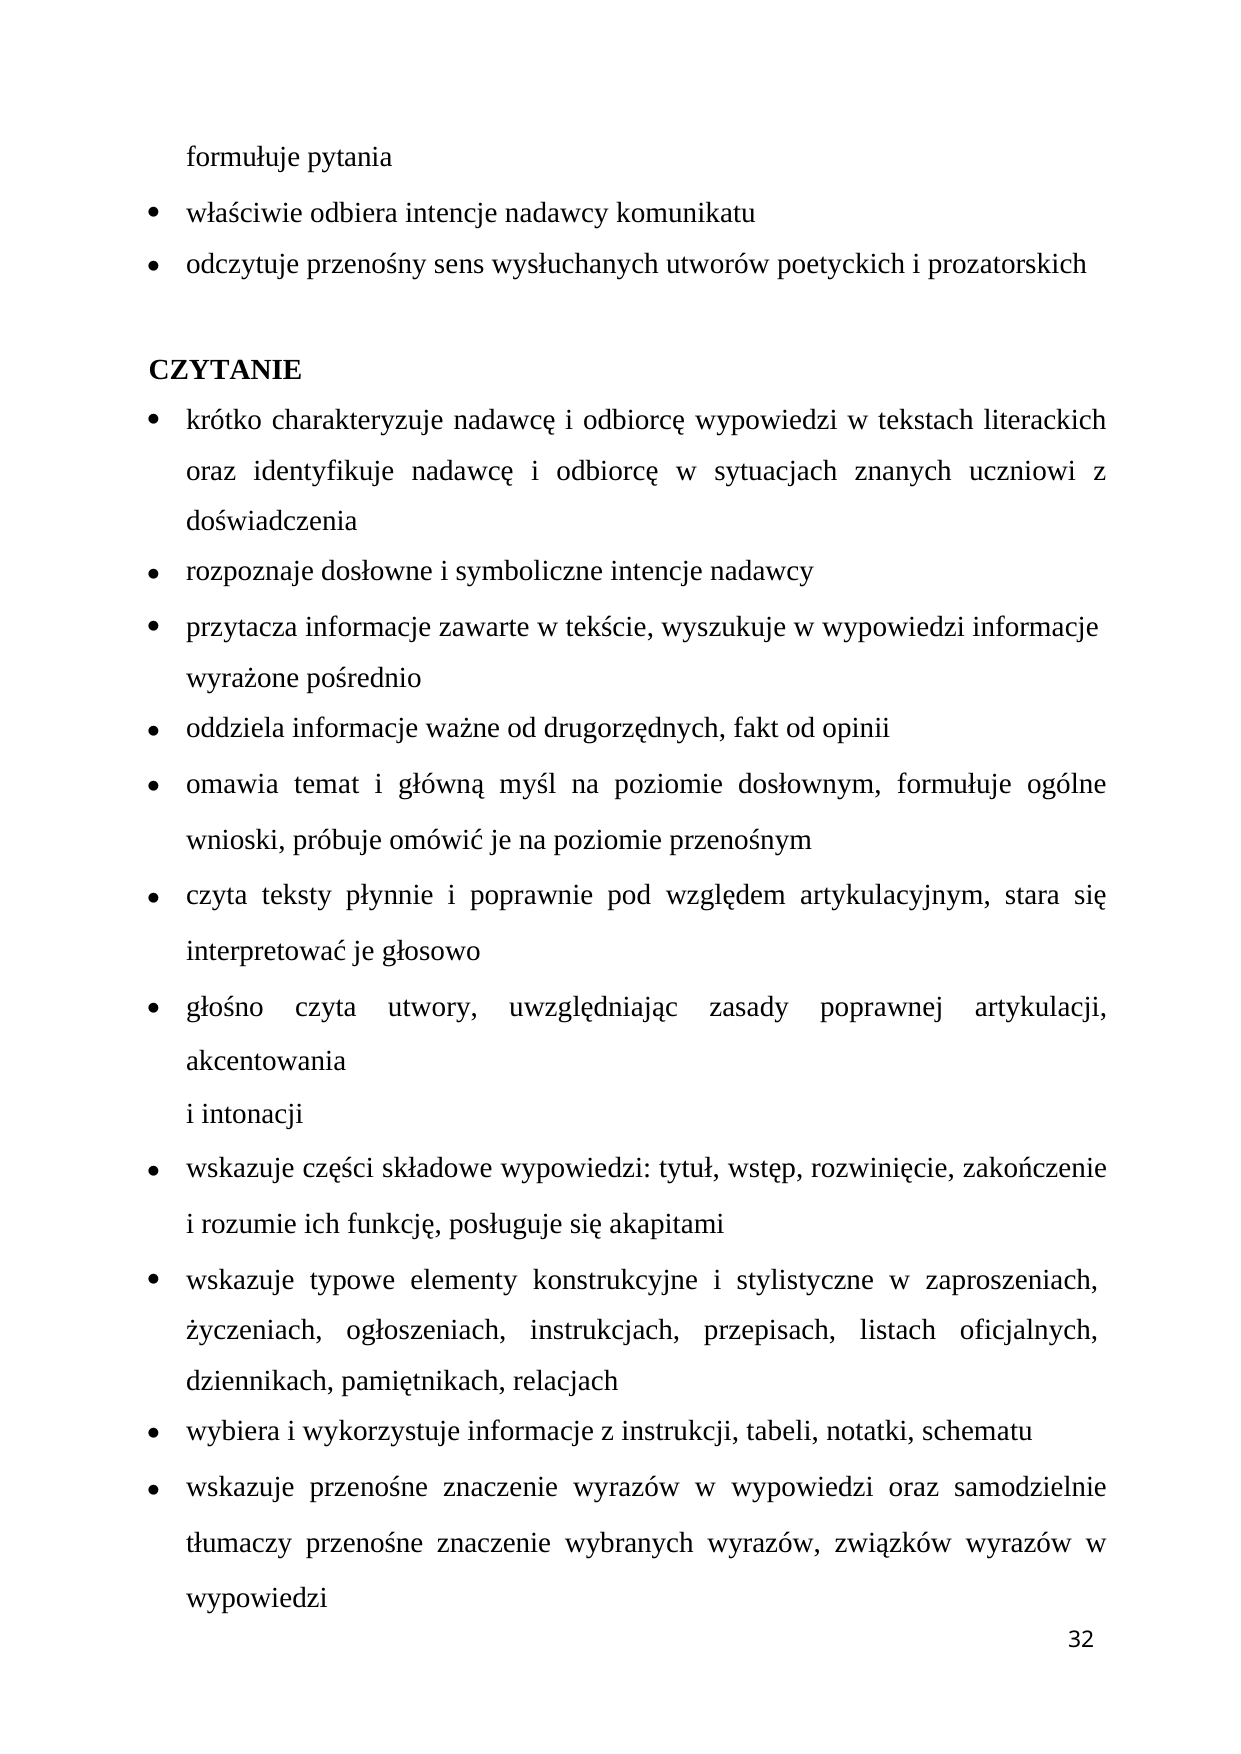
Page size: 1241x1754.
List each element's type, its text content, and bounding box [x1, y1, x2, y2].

list krótko charakteryzuje nadawcę i odbiorcę wypowiedzi w tekstach literackich oraz identyfikuje nadawcę i odbiorcę w sytuacjach znanych uczniowi z doświadczenia [148, 402, 1107, 537]
list właściwie odbiera intencje nadawcy komunikatu [148, 195, 1107, 229]
text CZYTANIE [148, 352, 1107, 386]
list wskazuje przenośne znaczenie wyrazów w wypowiedzi oraz samodzielnie tłumaczy przenośne znaczenie wybranych wyrazów, związków wyrazów w wypowiedzi [148, 1469, 1107, 1618]
list czyta teksty płynnie i poprawnie pod względem artykulacyjnym, stara się interpretować je głosowo [148, 877, 1107, 971]
list przytacza informacje zawarte w tekście, wyszukuje w wypowiedzi informacje wyrażone pośrednio [148, 609, 1099, 693]
list rozpoznaje dosłowne i symboliczne intencje nadawcy [148, 553, 1107, 591]
list wskazuje typowe elementy konstrukcyjne i stylistyczne w zaproszeniach, życzeniach, ogłoszeniach, instrukcjach, przepisach, listach oficjalnych, dziennikach, pamiętnikach, relacjach [148, 1262, 1098, 1396]
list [148, 139, 1098, 177]
list wybiera i wykorzystuje informacje z instrukcji, tabeli, notatki, schematu [148, 1413, 1107, 1450]
list wskazuje części składowe wypowiedzi: tytuł, wstęp, rozwinięcie, zakończenie i rozumie ich funkcję, posługuje się akapitami [148, 1150, 1107, 1243]
list głośno czyta utwory, uwzględniając zasady poprawnej artykulacji, akcentowania i intonacji [148, 989, 1107, 1132]
list omawia temat i główną myśl na poziomie dosłownym, formułuje ogólne wnioski, próbuje omówić je na poziomie przenośnym [148, 766, 1107, 859]
list oddziela informacje ważne od drugorzędnych, fakt od opinii [148, 710, 1107, 747]
list odczytuje przenośny sens wysłuchanych utworów poetyckich i prozatorskich [148, 246, 1107, 283]
